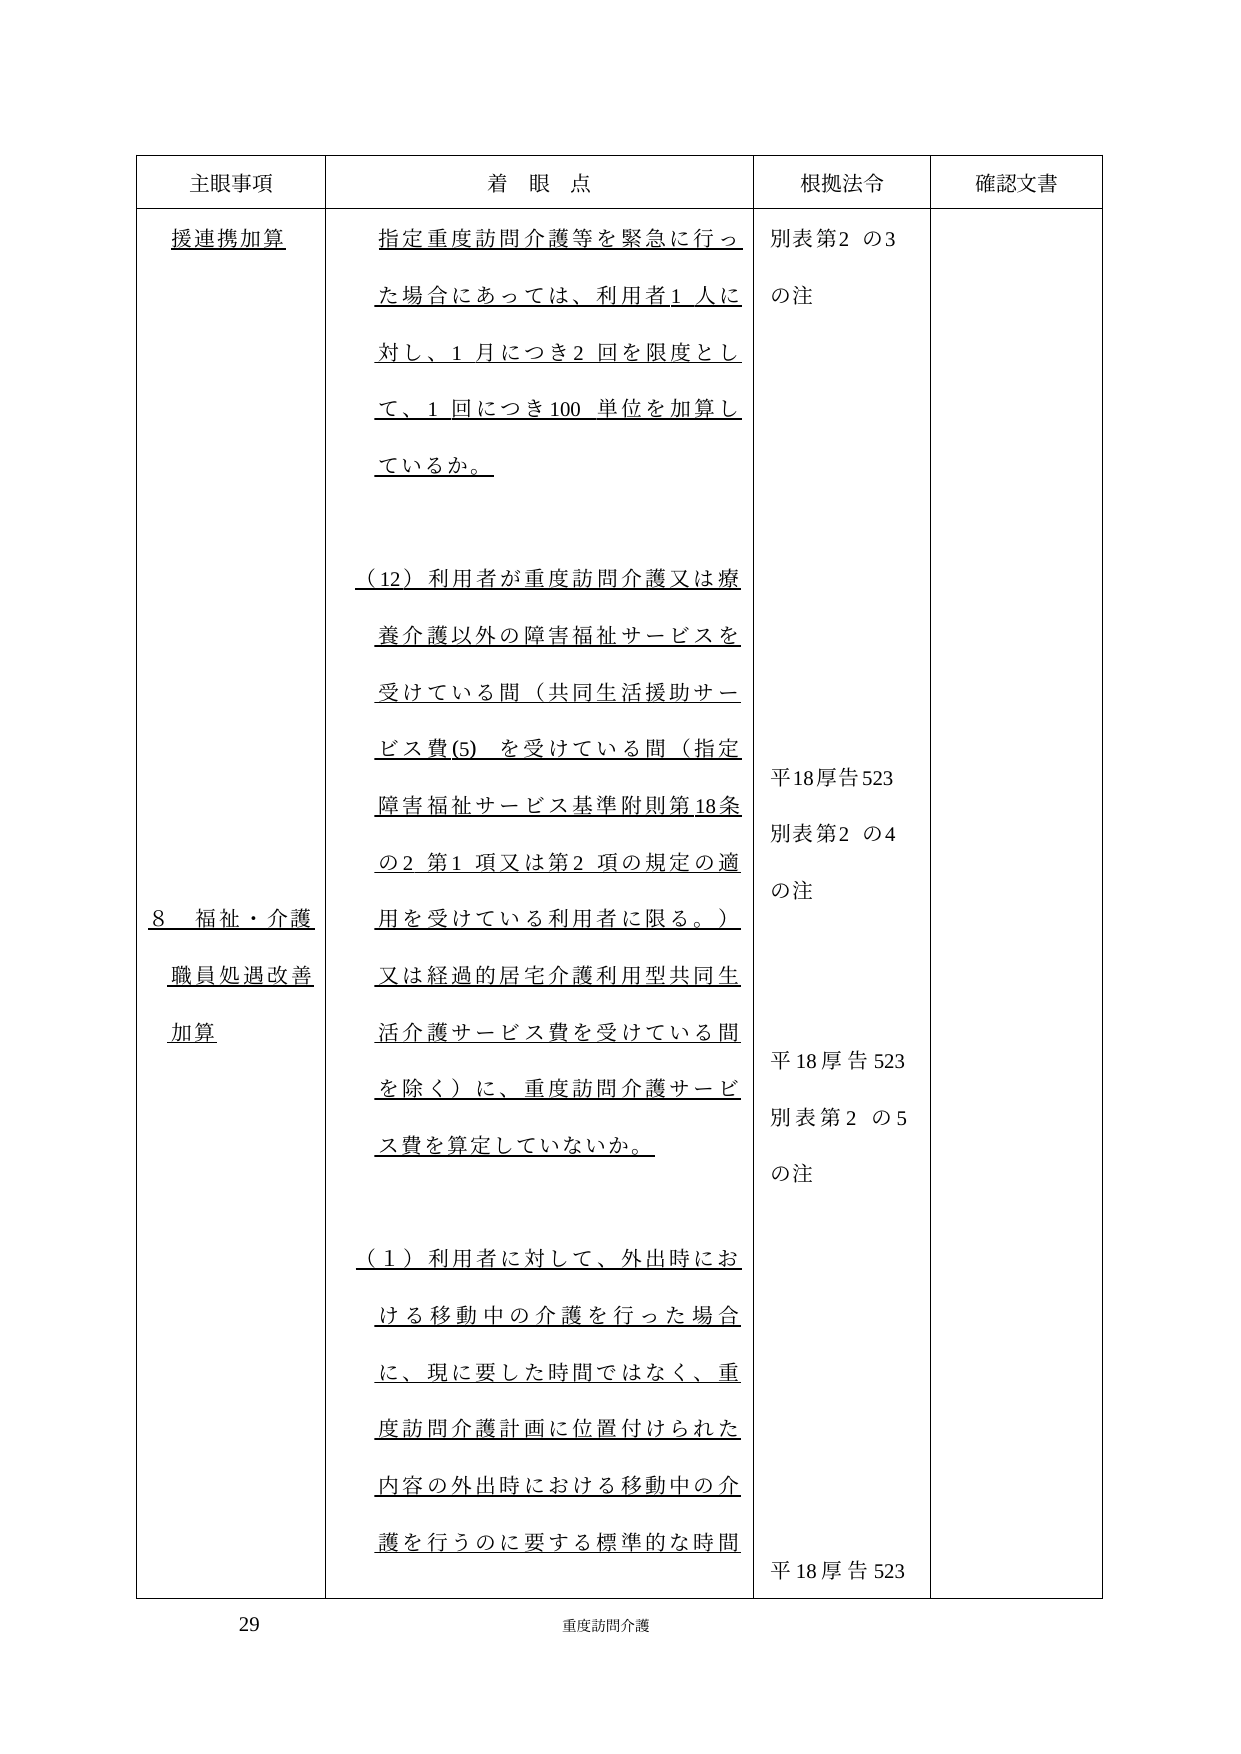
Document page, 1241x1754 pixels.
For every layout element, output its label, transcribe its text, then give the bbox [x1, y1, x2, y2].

table_header 根拠法令 [754, 156, 930, 208]
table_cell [754, 209, 930, 1598]
table_header 着 眼 点 [326, 156, 753, 208]
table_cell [326, 209, 753, 1598]
table_header 主眼事項 [137, 156, 325, 208]
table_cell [137, 209, 325, 1598]
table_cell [931, 209, 1102, 1598]
table_header 確認文書 [931, 156, 1102, 208]
